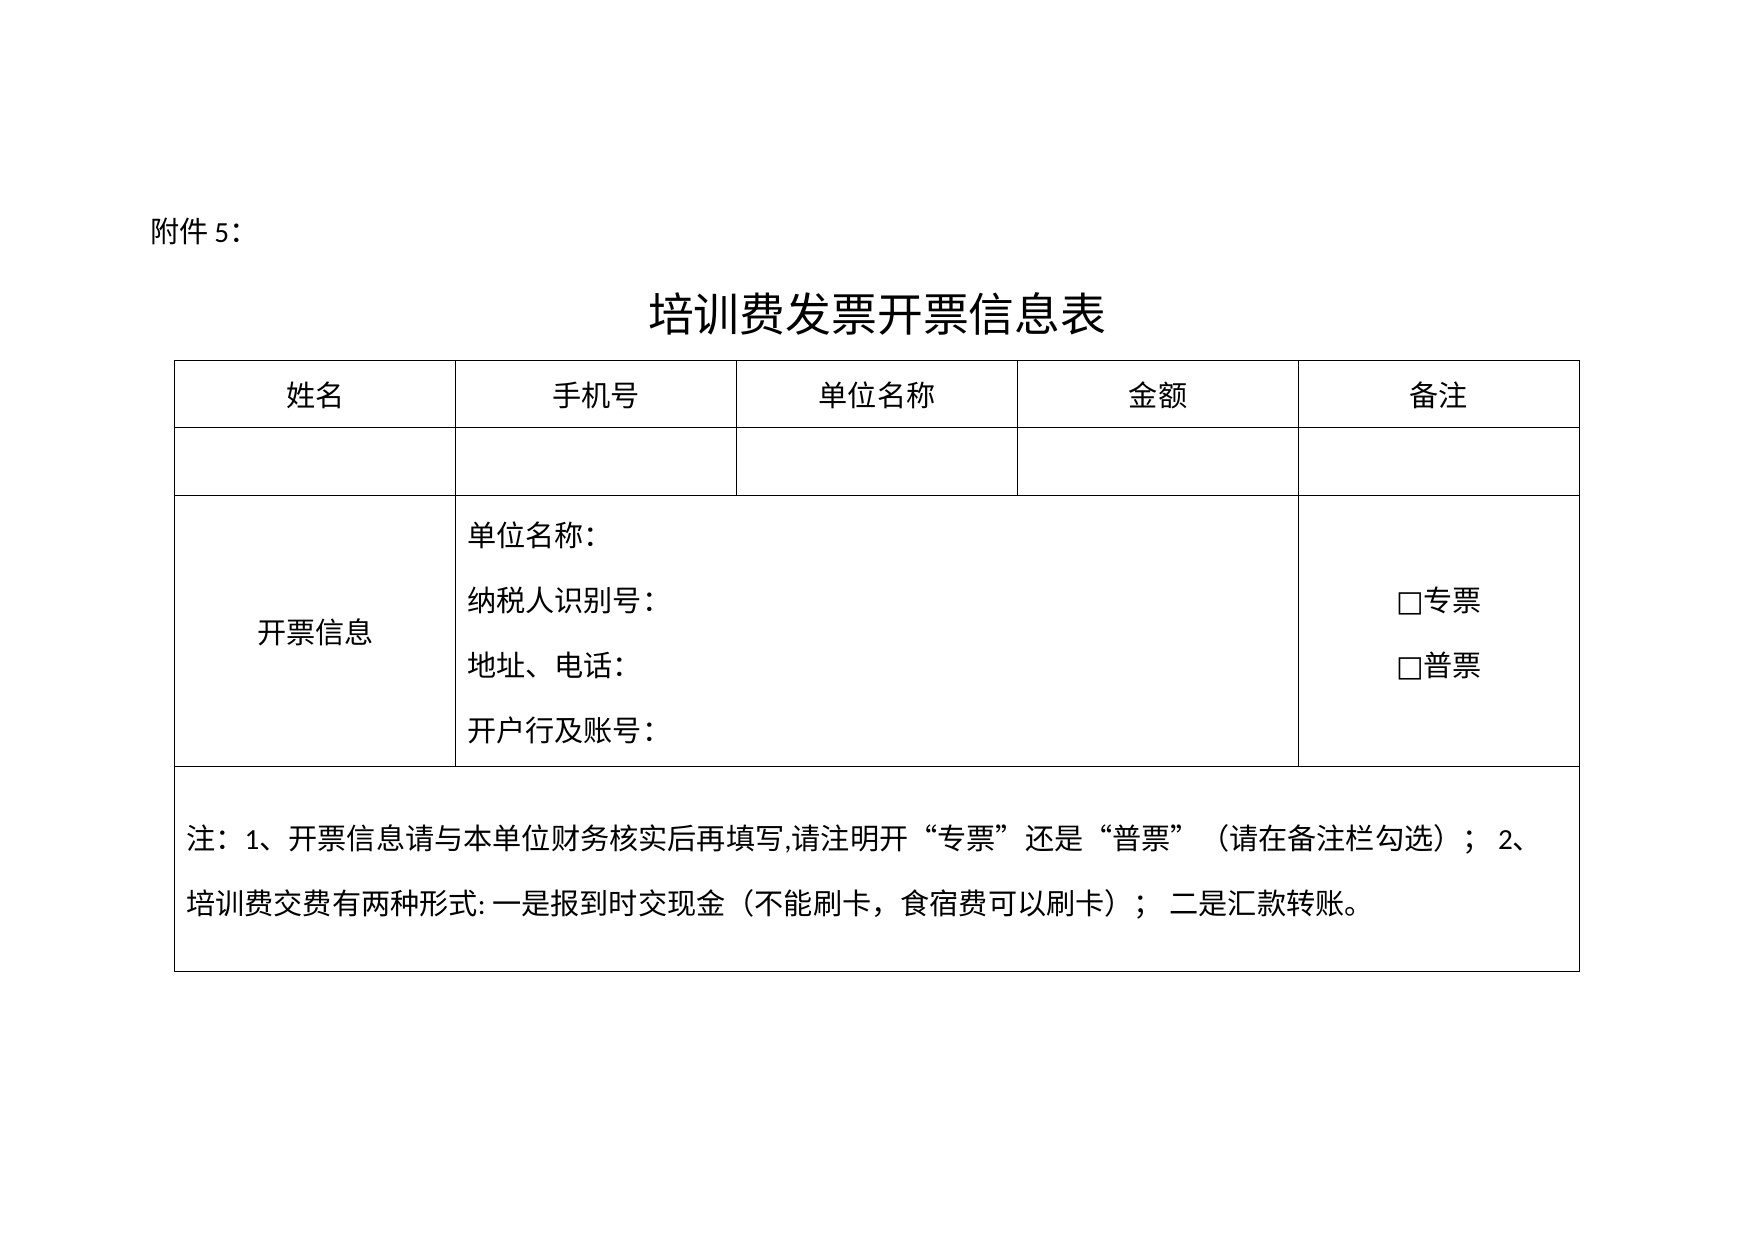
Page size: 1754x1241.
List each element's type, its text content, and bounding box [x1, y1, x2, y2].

table_cell 注：1、开票信息请与本单位财务核实后再填写,请注明开“专票”还是“普票”（请在备注栏勾选）； 2、培训费交费有两种形式: 一是报到时交现金（不能刷卡，食宿费可以刷卡）； 二是汇款转账。 [175, 767, 1579, 971]
text 培训费发票开票信息表 [150, 263, 1604, 360]
table_header 金额 [1018, 361, 1298, 427]
table_header 手机号 [456, 361, 736, 427]
table_header 单位名称 [737, 361, 1017, 427]
table_cell 开票信息 [175, 496, 455, 766]
table_header 姓名 [175, 361, 455, 427]
text 附件5： [150, 198, 1604, 263]
table_cell [1018, 428, 1298, 494]
table_header 备注 [1299, 361, 1579, 427]
table_cell [456, 428, 736, 494]
table_cell [737, 428, 1017, 494]
table_cell 单位名称： 纳税人识别号： 地址、电话： 开户行及账号： [456, 496, 1298, 766]
table_cell [1299, 428, 1579, 494]
table_cell [175, 428, 455, 494]
table_cell □专票 □普票 [1299, 496, 1579, 766]
